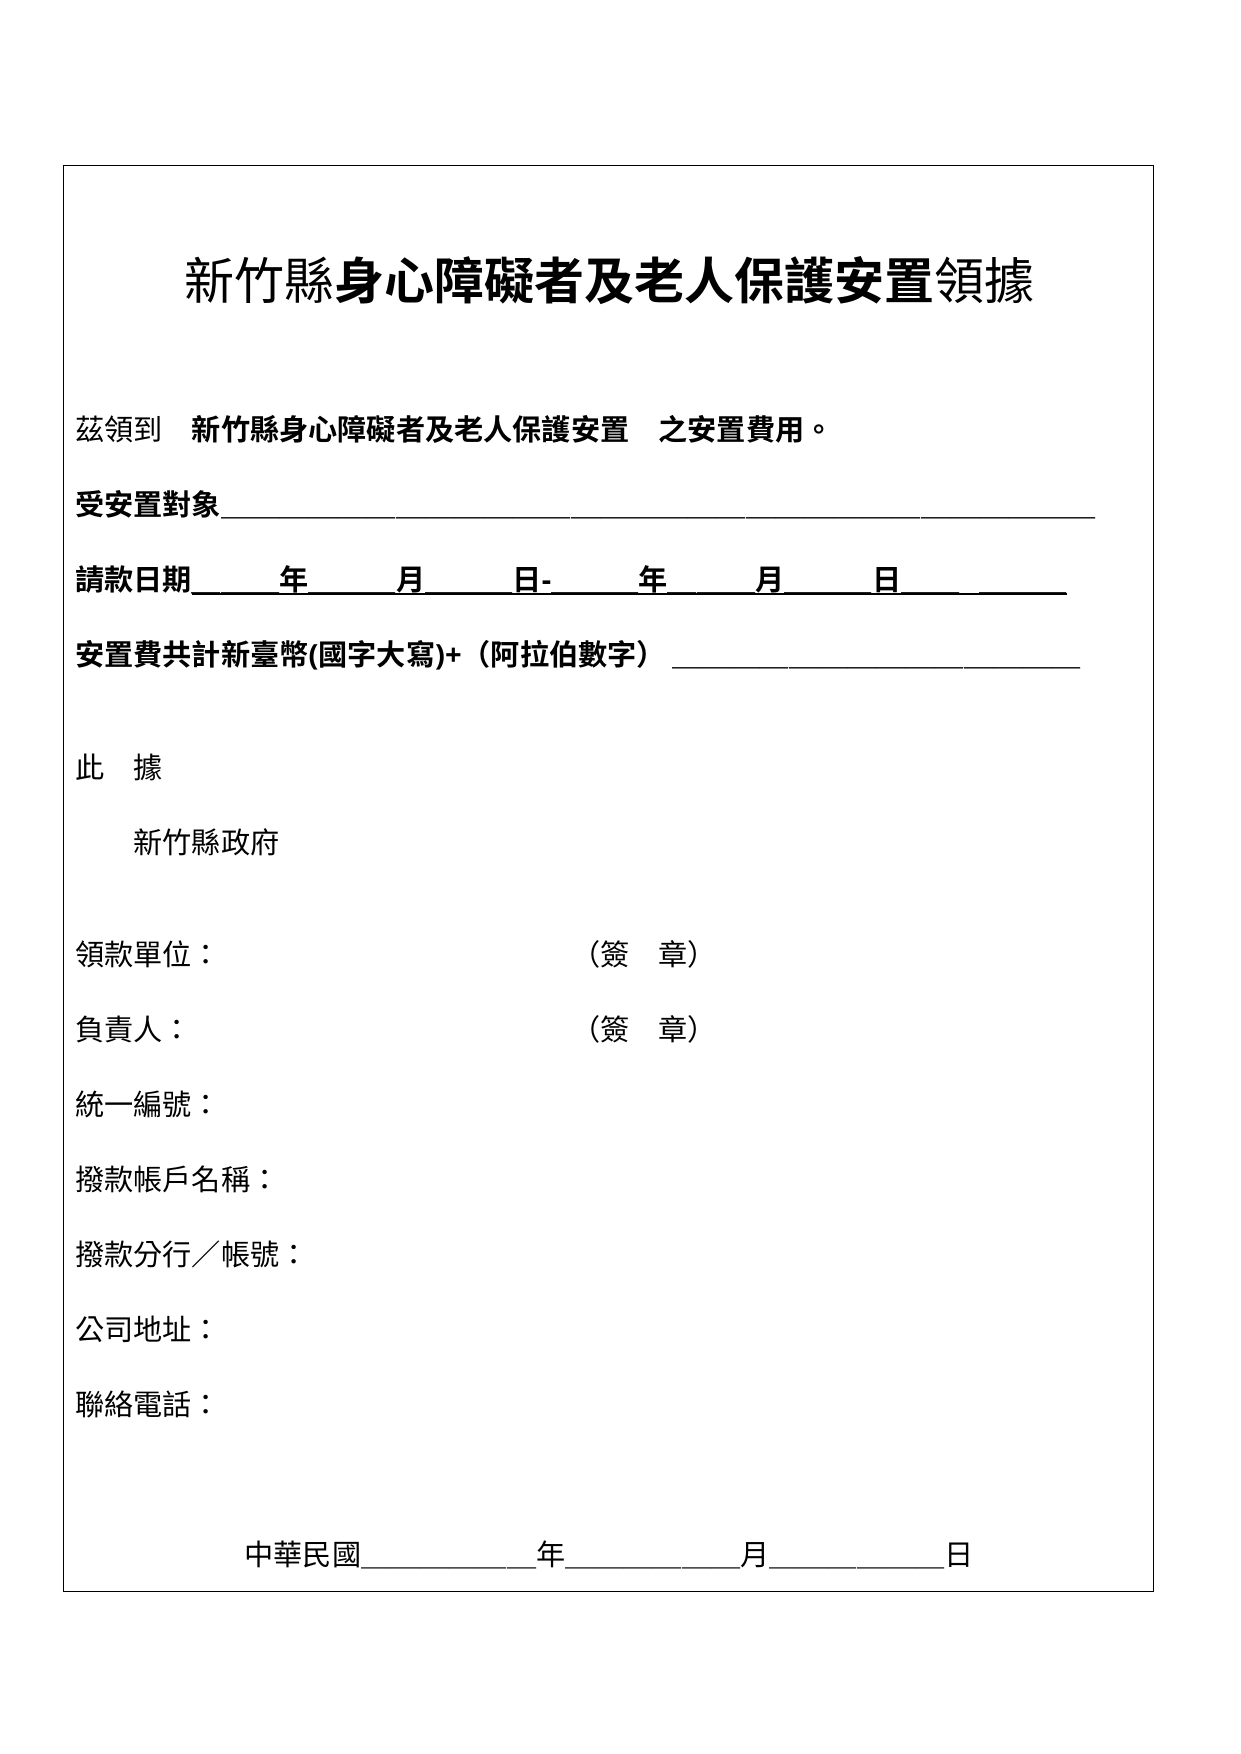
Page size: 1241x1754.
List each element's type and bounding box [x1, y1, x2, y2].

table_header [64, 166, 1153, 1591]
